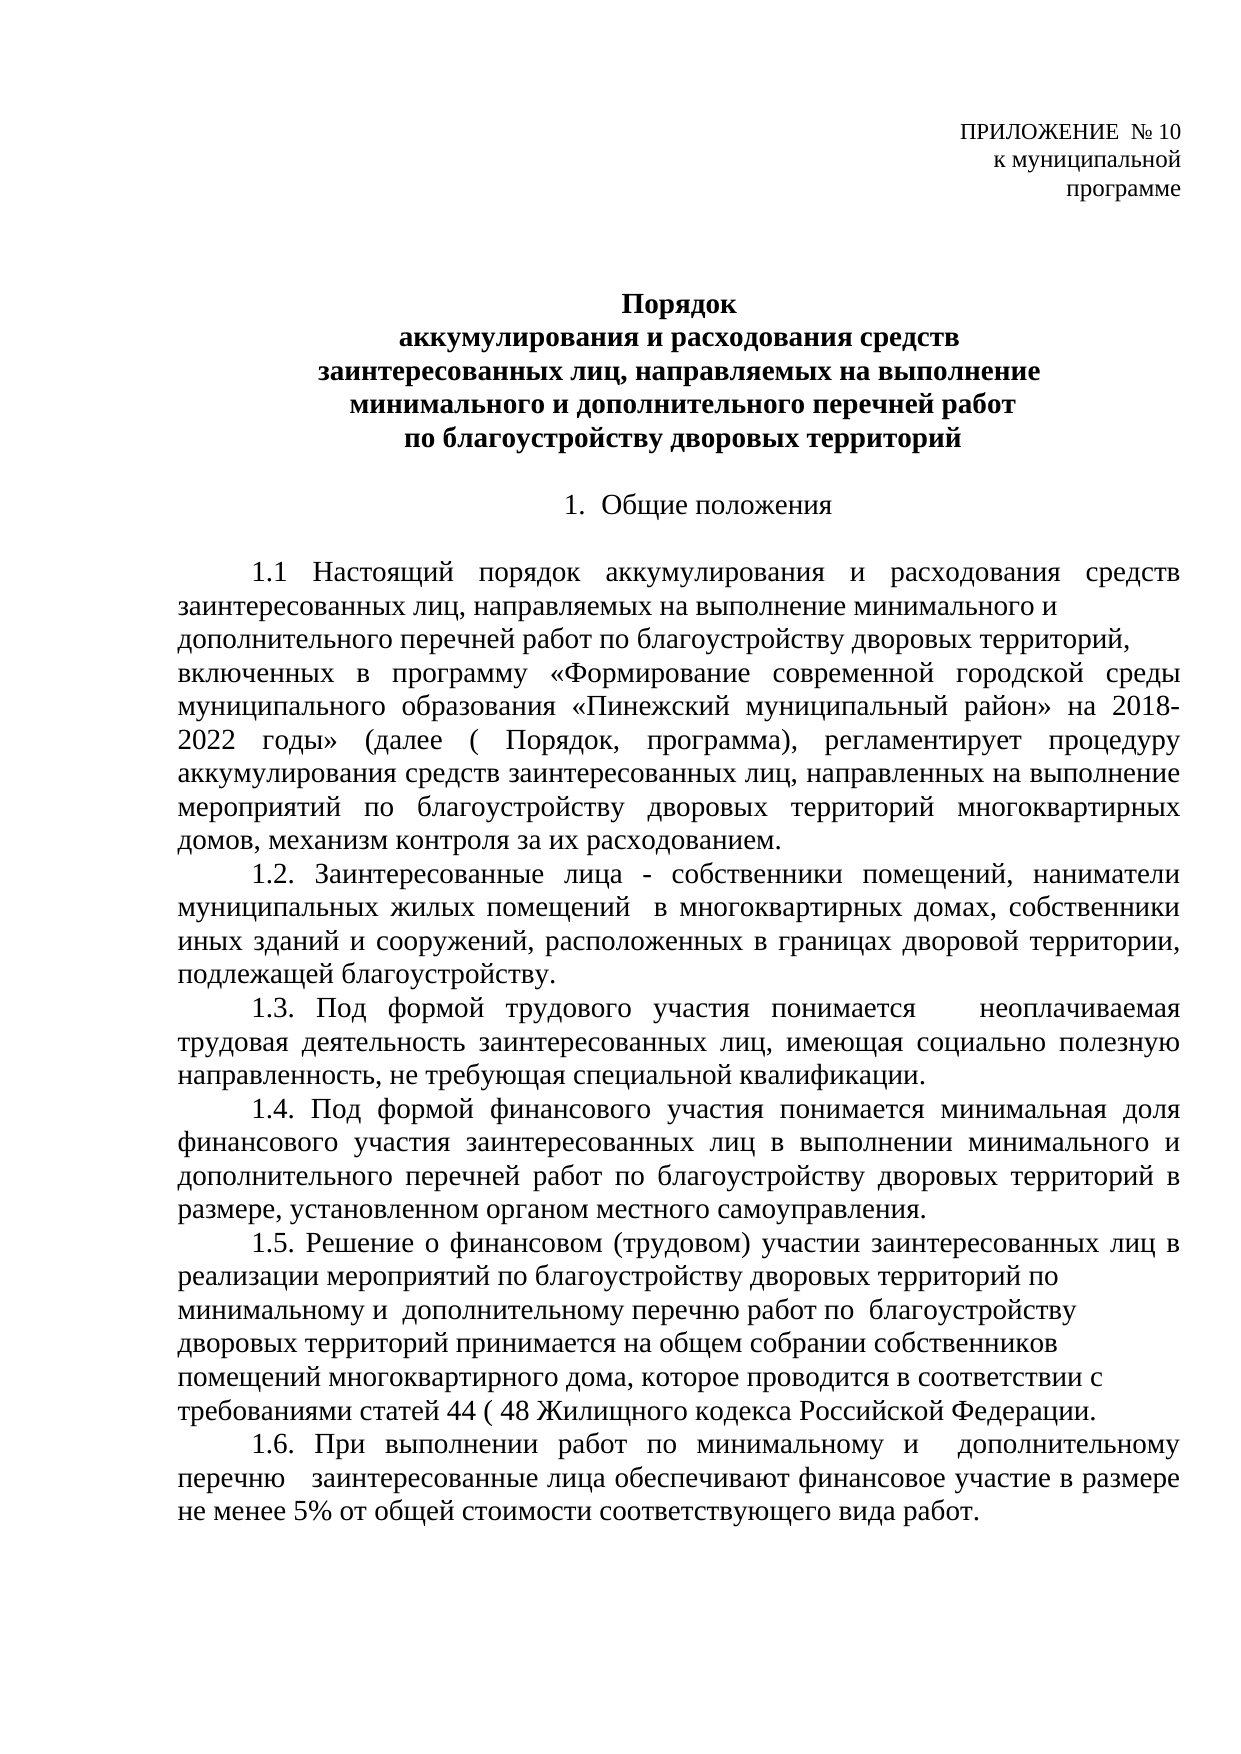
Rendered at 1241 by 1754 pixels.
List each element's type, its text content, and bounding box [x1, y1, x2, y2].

text помещений многоквартирного дома, которое проводится в соответствии с [177, 1359, 1181, 1393]
text программе [177, 173, 1181, 202]
text минимальному и дополнительному перечню работ по благоустройству [177, 1292, 1181, 1326]
text аккумулирования и расходования средств [177, 319, 1181, 353]
text дополнительного перечней работ по благоустройству дворовых территорий, [177, 621, 1181, 655]
text 1.1 Настоящий порядок аккумулирования и расходования средств заинтересованных лиц, направляемых на выполнение минимального и [177, 554, 1181, 621]
text минимального и дополнительного перечней работ [177, 386, 1181, 420]
text включенных в программу «Формирование современной городской среды муниципального образования «Пинежский муниципальный район» на 2018-2022 годы» (далее ( Порядок, программа), регламентирует процедуру аккумулирования средств заинтересованных лиц, направленных на выполнение мероприятий по благоустройству дворовых территорий многоквартирных домов, механизм контроля за их расходованием. [177, 655, 1181, 856]
text дворовых территорий принимается на общем собрании собственников [177, 1326, 1181, 1359]
text 1.6. При выполнении работ по минимальному и дополнительному перечню заинтересованные лица обеспечивают финансовое участие в размере не менее 5% от общей стоимости соответствующего вида работ. [177, 1426, 1181, 1527]
text требованиями статей 44 ( 48 Жилищного кодекса Российской Федерации. [177, 1393, 1181, 1426]
text Порядок [177, 286, 1181, 319]
text заинтересованных лиц, направляемых на выполнение [177, 353, 1181, 386]
text 1.4. Под формой финансового участия понимается минимальная доля финансового участия заинтересованных лиц в выполнении минимального и дополнительного перечней работ по благоустройству дворовых территорий в размере, установленном органом местного самоуправления. [177, 1091, 1181, 1225]
text 1.5. Решение о финансовом (трудовом) участии заинтересованных лиц в реализации мероприятий по благоустройству дворовых территорий по [177, 1225, 1181, 1292]
text к муниципальной [177, 144, 1181, 173]
text 1.2. Заинтересованные лица - собственники помещений, наниматели муниципальных жилых помещений в многоквартирных домах, собственники иных зданий и сооружений, расположенных в границах дворовой территории, подлежащей благоустройству. [177, 856, 1181, 990]
list Общие положения [215, 487, 1181, 521]
text по благоустройству дворовых территорий [177, 420, 1181, 453]
text ПРИЛОЖЕНИЕ № 10 [177, 118, 1181, 144]
text 1.3. Под формой трудового участия понимается неоплачиваемая трудовая деятельность заинтересованных лиц, имеющая социально полезную направленность, не требующая специальной квалификации. [177, 990, 1181, 1091]
